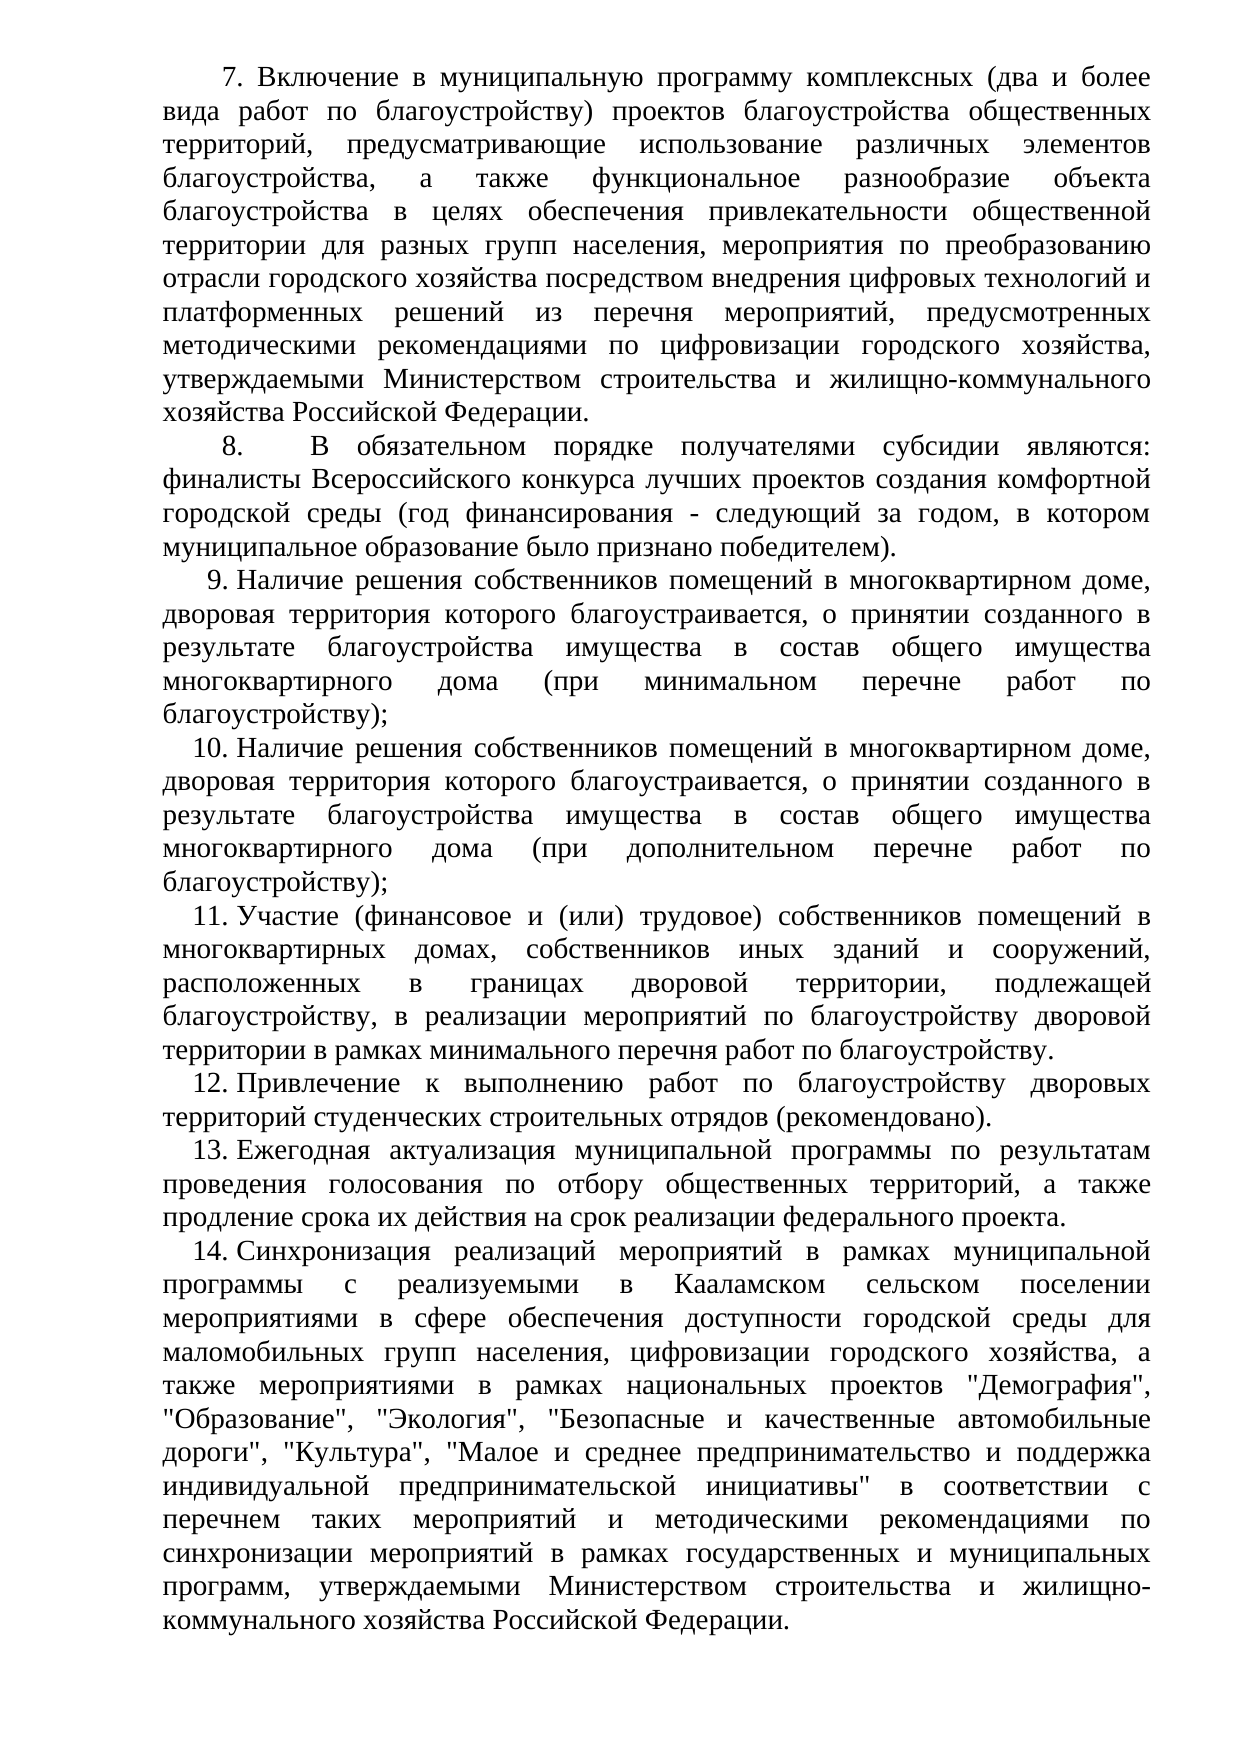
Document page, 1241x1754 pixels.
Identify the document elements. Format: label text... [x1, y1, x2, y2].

list В обязательном порядке получателями субсидии являются: финалисты Всероссийского конкурса лучших проектов создания комфортной городской среды (год финансирования - следующий за годом, в котором муниципальное образование было признано победителем). [162, 428, 1152, 562]
list Участие (финансовое и (или) трудовое) собственников помещений в многоквартирных домах, собственников иных зданий и сооружений, расположенных в границах дворовой территории, подлежащей благоустройству, в реализации мероприятий по благоустройству дворовой территории в рамках минимального перечня работ по благоустройству. [162, 898, 1152, 1065]
list Наличие решения собственников помещений в многоквартирном доме, дворовая территория которого благоустраивается, о принятии созданного в результате благоустройства имущества в состав общего имущества многоквартирного дома (при дополнительном перечне работ по благоустройству); [162, 730, 1152, 898]
list Привлечение к выполнению работ по благоустройству дворовых территорий студенческих строительных отрядов (рекомендовано). [162, 1065, 1152, 1132]
text 7. Включение в муниципальную программу комплексных (два и более вида работ по благоустройству) проектов благоустройства общественных территорий, предусматривающие использование различных элементов благоустройства, а также функциональное разнообразие объекта благоустройства в целях обеспечения привлекательности общественной территории для разных групп населения, мероприятия по преобразованию отрасли городского хозяйства посредством внедрения цифровых технологий и платформенных решений из перечня мероприятий, предусмотренных методическими рекомендациями по цифровизации городского хозяйства, утверждаемыми Министерством строительства и жилищно-коммунального хозяйства Российской Федерации. [162, 59, 1152, 428]
list Ежегодная актуализация муниципальной программы по результатам проведения голосования по отбору общественных территорий, а также продление срока их действия на срок реализации федерального проекта. [162, 1132, 1152, 1233]
list Наличие решения собственников помещений в многоквартирном доме, дворовая территория которого благоустраивается, о принятии созданного в результате благоустройства имущества в состав общего имущества многоквартирного дома (при минимальном перечне работ по благоустройству); [162, 562, 1152, 730]
list Синхронизация реализаций мероприятий в рамках муниципальной программы с реализуемыми в Кааламском сельском поселении мероприятиями в сфере обеспечения доступности городской среды для маломобильных групп населения, цифровизации городского хозяйства, а также мероприятиями в рамках национальных проектов "Демография", "Образование", "Экология", "Безопасные и качественные автомобильные дороги", "Культура", "Малое и среднее предпринимательство и поддержка индивидуальной предпринимательской инициативы" в соответствии с перечнем таких мероприятий и методическими рекомендациями по синхронизации мероприятий в рамках государственных и муниципальных программ, утверждаемыми Министерством строительства и жилищно-коммунального хозяйства Российской Федерации. [162, 1233, 1152, 1636]
